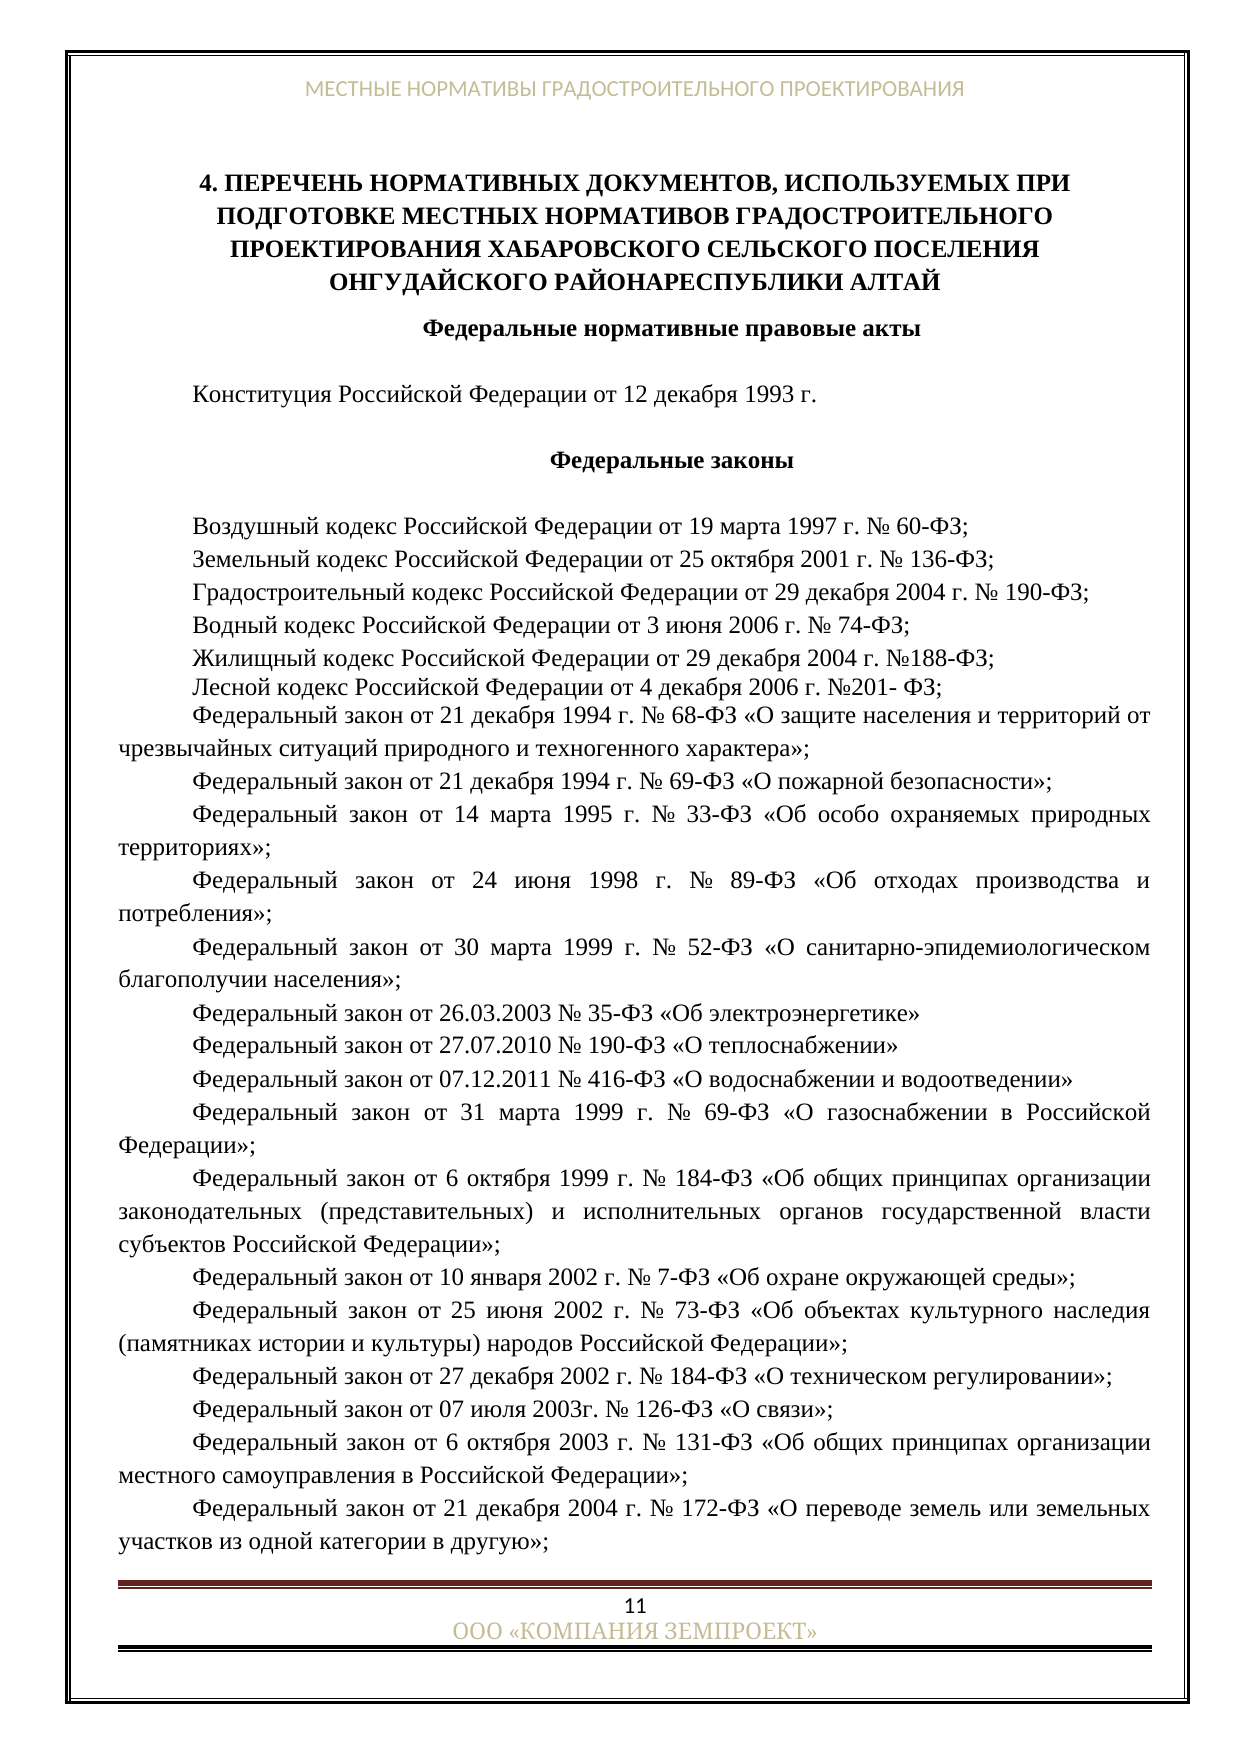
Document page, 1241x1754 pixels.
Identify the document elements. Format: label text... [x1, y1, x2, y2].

text Градостроительный кодекс Российской Федерации от 29 декабря 2004 г. № 190-ФЗ; [118, 577, 1152, 606]
text Федеральный закон от 6 октября 1999 г. № 184-ФЗ «Об общих принципах организации законодательных (представительных) и исполнительных органов государственной власти субъектов Российской Федерации»; [118, 1163, 1152, 1257]
text Федеральный закон от 26.03.2003 № 35-ФЗ «Об электроэнергетике» [118, 998, 1152, 1026]
text Федеральный закон от 27 декабря 2002 г. № 184-ФЗ «О техническом регулировании»; [118, 1361, 1152, 1389]
text Земельный кодекс Российской Федерации от 25 октября 2001 г. № 136-ФЗ; [118, 544, 1152, 573]
text Федеральный закон от 24 июня 1998 г. № 89-ФЗ «Об отходах производства и потребления»; [118, 866, 1152, 927]
text Федеральный закон от 21 декабря 1994 г. № 69-ФЗ «О пожарной безопасности»; [118, 766, 1152, 795]
text Жилищный кодекс Российской Федерации от 29 декабря 2004 г. №188-ФЗ; [118, 643, 1152, 672]
text Федеральный закон от 10 января 2002 г. № 7-ФЗ «Об охране окружающей среды»; [118, 1262, 1152, 1291]
text Конституция Российской Федерации от 12 декабря 1993 г. [118, 379, 1152, 407]
text Федеральные нормативные правовые акты [118, 313, 1152, 341]
text Федеральный закон от 21 декабря 1994 г. № 68-ФЗ «О защите населения и территорий от чрезвычайных ситуаций природного и техногенного характера»; [118, 700, 1152, 762]
text Федеральный закон от 21 декабря 2004 г. № 172-ФЗ «О переводе земель или земельных участков из одной категории в другую»; [118, 1493, 1152, 1555]
text Федеральный закон от 6 октября 2003 г. № 131-ФЗ «Об общих принципах организации местного самоуправления в Российской Федерации»; [118, 1427, 1152, 1489]
text Воздушный кодекс Российской Федерации от 19 марта 1997 г. № 60-ФЗ; [118, 511, 1152, 539]
text Федеральный закон от 30 марта 1999 г. № 52-ФЗ «О санитарно-эпидемиологическом благополучии населения»; [118, 932, 1152, 993]
text Федеральный закон от 07.12.2011 № 416-ФЗ «О водоснабжении и водоотведении» [118, 1064, 1152, 1092]
text Федеральные законы [118, 445, 1152, 473]
subtitle 4. Перечень нормативных документов, используемых при подготовке местных нормативов градостроительного проектирования ХАБАРОВСКОГО СЕЛЬСКОГО ПОСЕЛЕНИЯ Онгудайского районаРеспублики Алтай [118, 168, 1152, 296]
text Федеральный закон от 07 июля 2003г. № 126-ФЗ «О связи»; [118, 1394, 1152, 1423]
text Федеральный закон от 25 июня 2002 г. № 73-ФЗ «Об объектах культурного наследия (памятниках истории и культуры) народов Российской Федерации»; [118, 1295, 1152, 1357]
text Водный кодекс Российской Федерации от 3 июня 2006 г. № 74-ФЗ; [118, 610, 1152, 639]
text Лесной кодекс Российской Федерации от 4 декабря 2006 г. №201- ФЗ; [118, 672, 1152, 700]
text Федеральный закон от 31 марта 1999 г. № 69-ФЗ «О газоснабжении в Российской Федерации»; [118, 1097, 1152, 1158]
text Федеральный закон от 27.07.2010 № 190-ФЗ «О теплоснабжении» [118, 1031, 1152, 1059]
text Федеральный закон от 14 марта 1995 г. № 33-ФЗ «Об особо охраняемых природных территориях»; [118, 799, 1152, 861]
